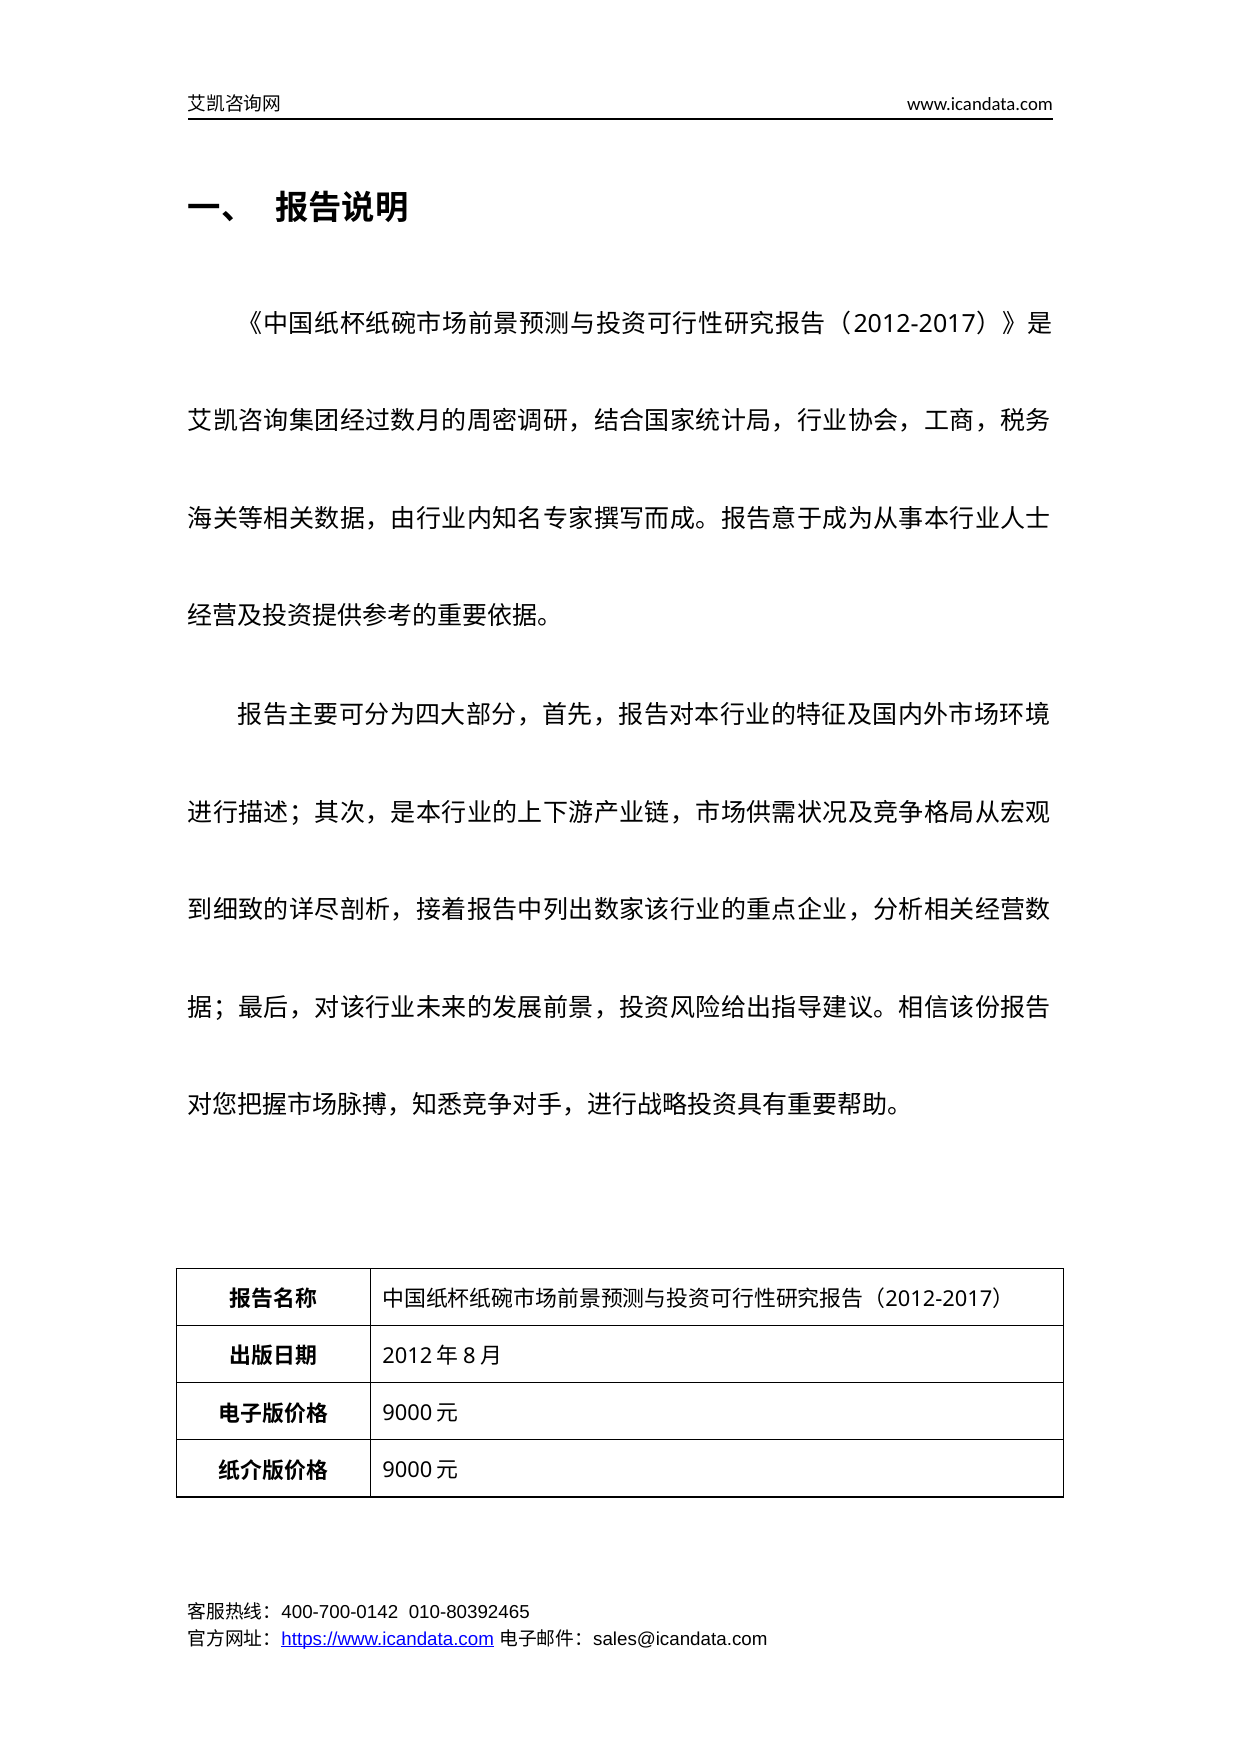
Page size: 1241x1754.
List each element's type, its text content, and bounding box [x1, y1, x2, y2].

table_header 中国纸杯纸碗市场前景预测与投资可行性研究报告（2012-2017） [371, 1269, 1063, 1325]
table_cell 2012年8月 [371, 1326, 1063, 1382]
subtitle 报告说明 [187, 172, 1053, 237]
table_cell 电子版价格 [177, 1383, 370, 1439]
table_header 报告名称 [177, 1269, 370, 1325]
table_cell 9000元 [371, 1383, 1063, 1439]
table_cell 出版日期 [177, 1326, 370, 1382]
table_cell 9000元 [371, 1440, 1063, 1496]
text 《中国纸杯纸碗市场前景预测与投资可行性研究报告（2012-2017）》是艾凯咨询集团经过数月的周密调研，结合国家统计局，行业协会，工商，税务海关等相关数据，由行业内知名专家撰写而成。报告意于成为从事本行业人士经营及投资提供参考的重要依据。 [187, 289, 1053, 646]
table_cell 纸介版价格 [177, 1440, 370, 1496]
text 报告主要可分为四大部分，首先，报告对本行业的特征及国内外市场环境进行描述；其次，是本行业的上下游产业链，市场供需状况及竞争格局从宏观到细致的详尽剖析，接着报告中列出数家该行业的重点企业，分析相关经营数据；最后，对该行业未来的发展前景，投资风险给出指导建议。相信该份报告对您把握市场脉搏，知悉竞争对手，进行战略投资具有重要帮助。 [187, 681, 1053, 1136]
